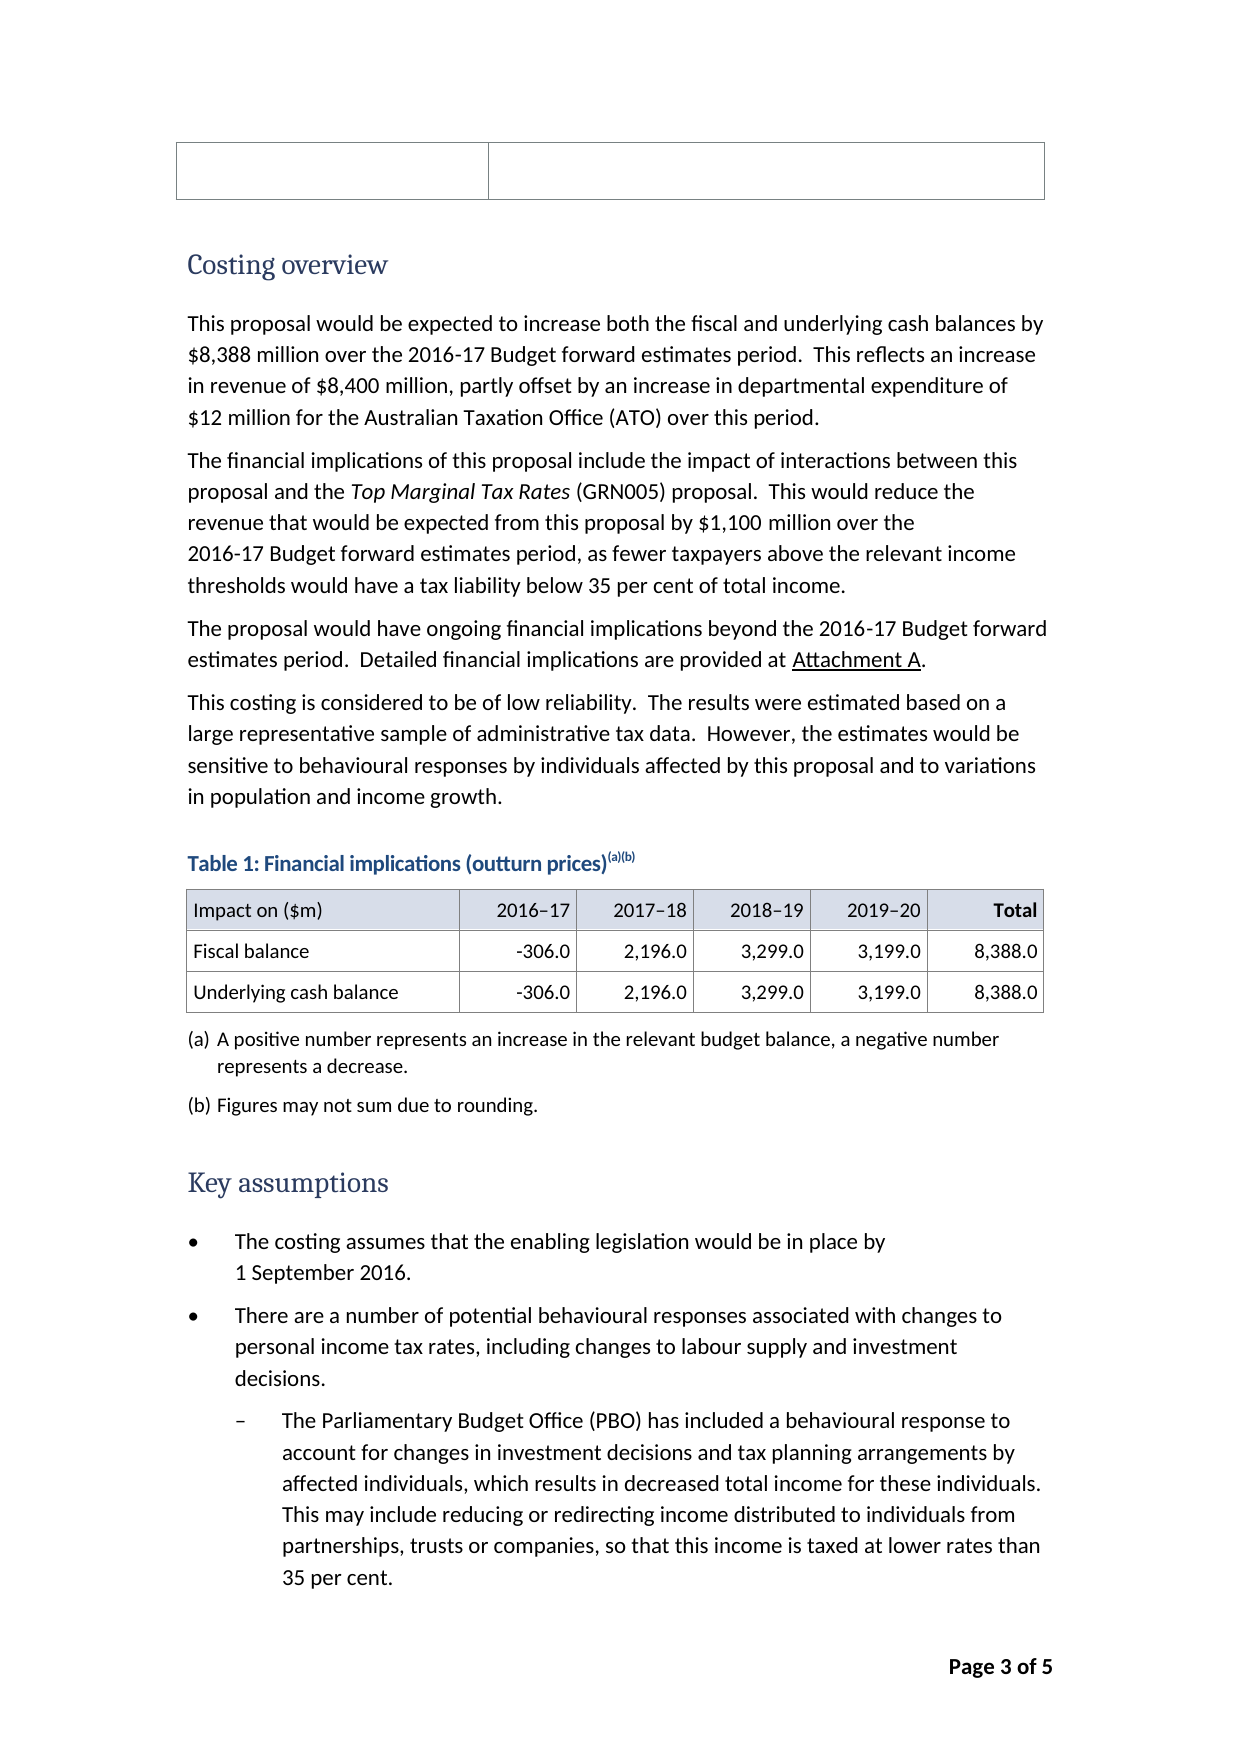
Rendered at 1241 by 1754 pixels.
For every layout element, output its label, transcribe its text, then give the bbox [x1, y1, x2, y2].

table_cell 3,199.0 [811, 931, 927, 971]
table_header 2017–18 [577, 890, 693, 929]
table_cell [489, 143, 1044, 198]
table_cell 8,388.0 [928, 931, 1043, 971]
table_cell 3,299.0 [694, 931, 810, 971]
table_header 2019–20 [811, 890, 927, 929]
table_cell -306.0 [460, 931, 576, 971]
text This costing is considered to be of low reliability. The results were estimated based on a large representative sample of administrative tax data. However, the estimates would be sensitive to behavioural responses by individuals affected by this proposal and to variations in population and income growth. [187, 685, 1053, 810]
text This proposal would be expected to increase both the fiscal and underlying cash balances by $8,388 million over the 2016-17 Budget forward estimates period. This reflects an increase in revenue of $8,400 million, partly offset by an increase in departmental expenditure of $12 million for the Australian Taxation Office (ATO) over this period. [187, 306, 1053, 431]
text The Parliamentary Budget Office (PBO) has included a behavioural response to account for changes in investment decisions and tax planning arrangements by affected individuals, which results in decreased total income for these individuals. This may include reducing or redirecting income distributed to individuals from partnerships, trusts or companies, so that this income is taxed at lower rates than 35 per cent. [234, 1403, 1053, 1591]
table_header Total [928, 890, 1043, 929]
table_cell 3,299.0 [694, 972, 810, 1012]
subtitle Costing overview [187, 248, 1053, 282]
subtitle Table 1: Financial implications (outturn prices)(a)(b) [187, 845, 1053, 877]
table_header Impact on ($m) [187, 890, 459, 929]
table_cell Fiscal balance [187, 931, 459, 971]
table_cell 3,199.0 [811, 972, 927, 1012]
table_cell -306.0 [460, 972, 576, 1012]
table_cell 8,388.0 [928, 972, 1043, 1012]
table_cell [177, 143, 488, 198]
subtitle Key assumptions [187, 1166, 1053, 1200]
table_header 2016–17 [460, 890, 576, 929]
table_cell Underlying cash balance [187, 972, 459, 1012]
table_cell 2,196.0 [577, 931, 693, 971]
table_header 2018–19 [694, 890, 810, 929]
text Figures may not sum due to rounding. [187, 1090, 1053, 1117]
text The costing assumes that the enabling legislation would be in place by 1 September 2016. [187, 1224, 1053, 1286]
text The proposal would have ongoing financial implications beyond the 2016-17 Budget forward estimates period. Detailed financial implications are provided at Attachment A. [187, 611, 1053, 673]
text The financial implications of this proposal include the impact of interactions between this proposal and the Top Marginal Tax Rates (GRN005) proposal. This would reduce the revenue that would be expected from this proposal by $1,100 million over the 2016-17 Budget forward estimates period, as fewer taxpayers above the relevant income thresholds would have a tax liability below 35 per cent of total income. [187, 442, 1053, 599]
table_cell 2,196.0 [577, 972, 693, 1012]
text A positive number represents an increase in the relevant budget balance, a negative number represents a decrease. [187, 1024, 1053, 1079]
text There are a number of potential behavioural responses associated with changes to personal income tax rates, including changes to labour supply and investment decisions. [187, 1298, 1053, 1392]
